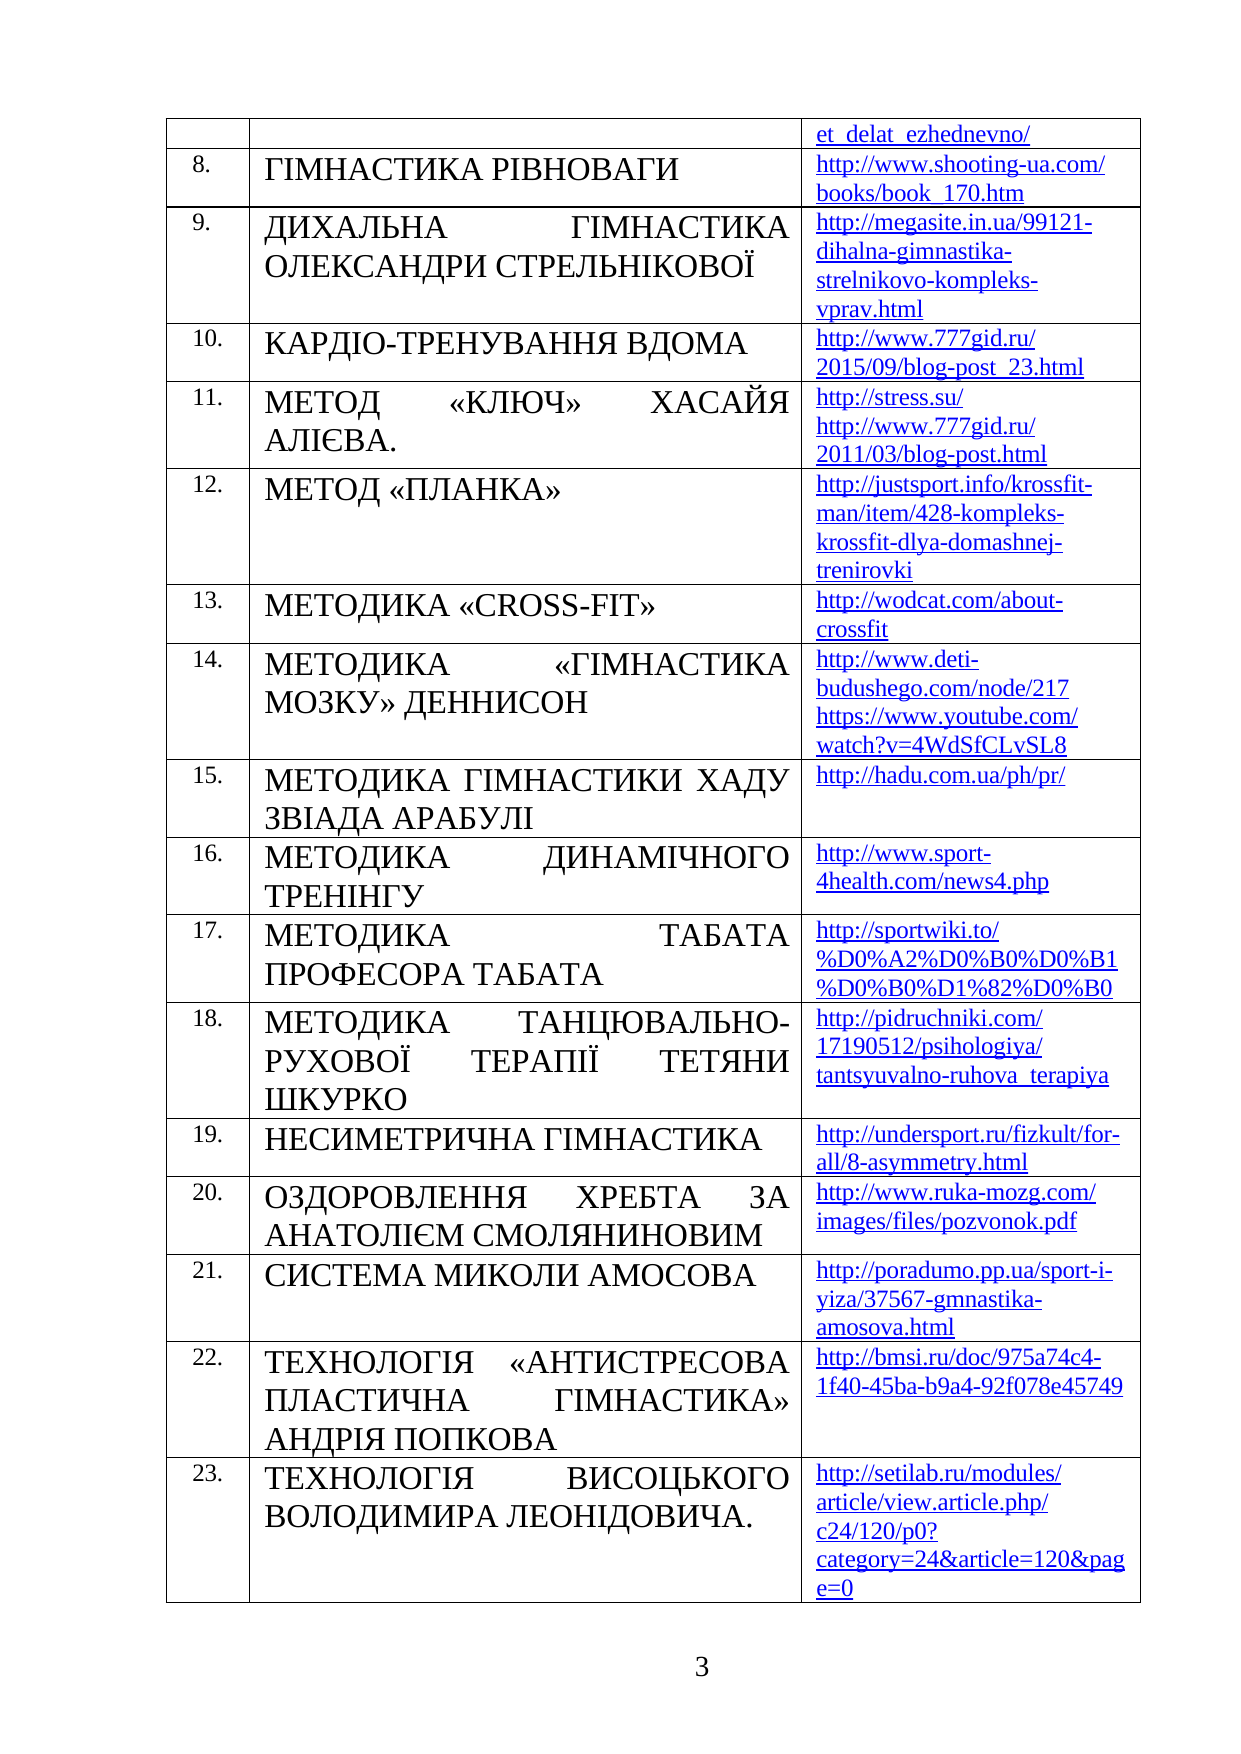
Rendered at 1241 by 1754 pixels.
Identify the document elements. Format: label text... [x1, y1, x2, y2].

table_cell КАРДІО-ТРЕНУВАННЯ ВДОМА [250, 324, 801, 381]
table_cell [167, 1342, 249, 1457]
table_cell ГІМНАСТИКА РІВНОВАГИ [250, 149, 801, 206]
table_cell [167, 585, 249, 643]
table_cell http://stress.su/ http://www.777gid.ru/2011/03/blog-post.html [802, 382, 1140, 468]
table_cell НЕСИМЕТРИЧНА ГІМНАСТИКА [250, 1119, 801, 1176]
table_cell ОЗДОРОВЛЕННЯ ХРЕБТА ЗА АНАТОЛІЄМ СМОЛЯНИНОВИМ [250, 1177, 801, 1254]
table_cell http://www.777gid.ru/2015/09/blog-post_23.html [802, 324, 1140, 381]
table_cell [250, 119, 801, 148]
table_cell [167, 1458, 249, 1602]
table_cell [167, 119, 249, 148]
table_cell ТЕХНОЛОГІЯ «АНТИСТРЕСОВА ПЛАСТИЧНА ГІМНАСТИКА» АНДРІЯ ПОПКОВА [250, 1342, 801, 1457]
table_cell [167, 382, 249, 468]
table_cell [167, 838, 249, 914]
table_cell http://bmsi.ru/doc/975a74c4-1f40-45ba-b9a4-92f078e45749 [802, 1342, 1140, 1457]
table_cell ДИХАЛЬНА ГІМНАСТИКА ОЛЕКСАНДРИ СТРЕЛЬНІКОВОЇ [250, 208, 801, 322]
table_cell МЕТОДИКА «CROSS-FIT» [250, 585, 801, 643]
table_cell [167, 469, 249, 584]
table_cell http://www.sport-4health.com/news4.php [802, 838, 1140, 914]
table_cell МЕТОДИКА ТАНЦЮВАЛЬНО-РУХОВОЇ ТЕРАПІЇ ТЕТЯНИ ШКУРКО [250, 1003, 801, 1118]
table_cell http://www.shooting-ua.com/books/book_170.htm [802, 149, 1140, 206]
table_cell http://justsport.info/krossfit-man/item/428-kompleks-krossfit-dlya-domashnej-trenirovki [802, 469, 1140, 584]
table_cell http://megasite.in.ua/99121-dihalna-gimnastika-strelnikovo-kompleks-vprav.html [802, 208, 1140, 322]
table_cell МЕТОДИКА ДИНАМІЧНОГО ТРЕНІНГУ [250, 838, 801, 914]
table_cell http://www.ruka-mozg.com/images/files/pozvonok.pdf [802, 1177, 1140, 1254]
table_cell http://hadu.com.ua/ph/pr/ [802, 760, 1140, 837]
table_cell http://poradumo.pp.ua/sport-i-yiza/37567-gmnastika-amosova.html [802, 1255, 1140, 1341]
table_cell [167, 149, 249, 206]
table_cell [167, 1177, 249, 1254]
table_cell [167, 208, 249, 322]
table_cell [167, 760, 249, 837]
table_cell http://wodcat.com/about-crossfit [802, 585, 1140, 643]
table_cell СИСТЕМА МИКОЛИ АМОСОВА [250, 1255, 801, 1341]
table_cell [167, 1003, 249, 1118]
table_cell http://www.deti-budushego.com/node/217 https://www.youtube.com/watch?v=4WdSfCLvSL8 [802, 644, 1140, 759]
table_cell [167, 1255, 249, 1341]
table_cell http://pidruchniki.com/17190512/psihologiya/tantsyuvalno-ruhova_terapiya [802, 1003, 1140, 1118]
table_cell МЕТОДИКА «ГІМНАСТИКА МОЗКУ» ДЕННИСОН [250, 644, 801, 759]
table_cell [802, 119, 1140, 148]
table_cell МЕТОДИКА ГІМНАСТИКИ ХАДУ ЗВІАДА АРАБУЛІ [250, 760, 801, 837]
table_cell http://undersport.ru/fizkult/for-all/8-asymmetry.html [802, 1119, 1140, 1176]
table_cell [167, 324, 249, 381]
table_cell МЕТОДИКА ТАБАТА ПРОФЕСОРА ТАБАТА [250, 915, 801, 1002]
table_cell [167, 915, 249, 1002]
table_cell [167, 644, 249, 759]
table_cell http://setilab.ru/modules/article/view.article.php/c24/120/p0?category=24&article=120&page=0 [802, 1458, 1140, 1602]
table_cell http://sportwiki.to/%D0%A2%D0%B0%D0%B1%D0%B0%D1%82%D0%B0 [802, 915, 1140, 1002]
table_cell МЕТОД «ПЛАНКА» [250, 469, 801, 584]
table_cell ТЕХНОЛОГІЯ ВИСОЦЬКОГО ВОЛОДИМИРА ЛЕОНІДОВИЧА. [250, 1458, 801, 1602]
table_cell МЕТОД «КЛЮЧ» ХАСАЙЯ АЛІЄВА. [250, 382, 801, 468]
table_cell [167, 1119, 249, 1176]
